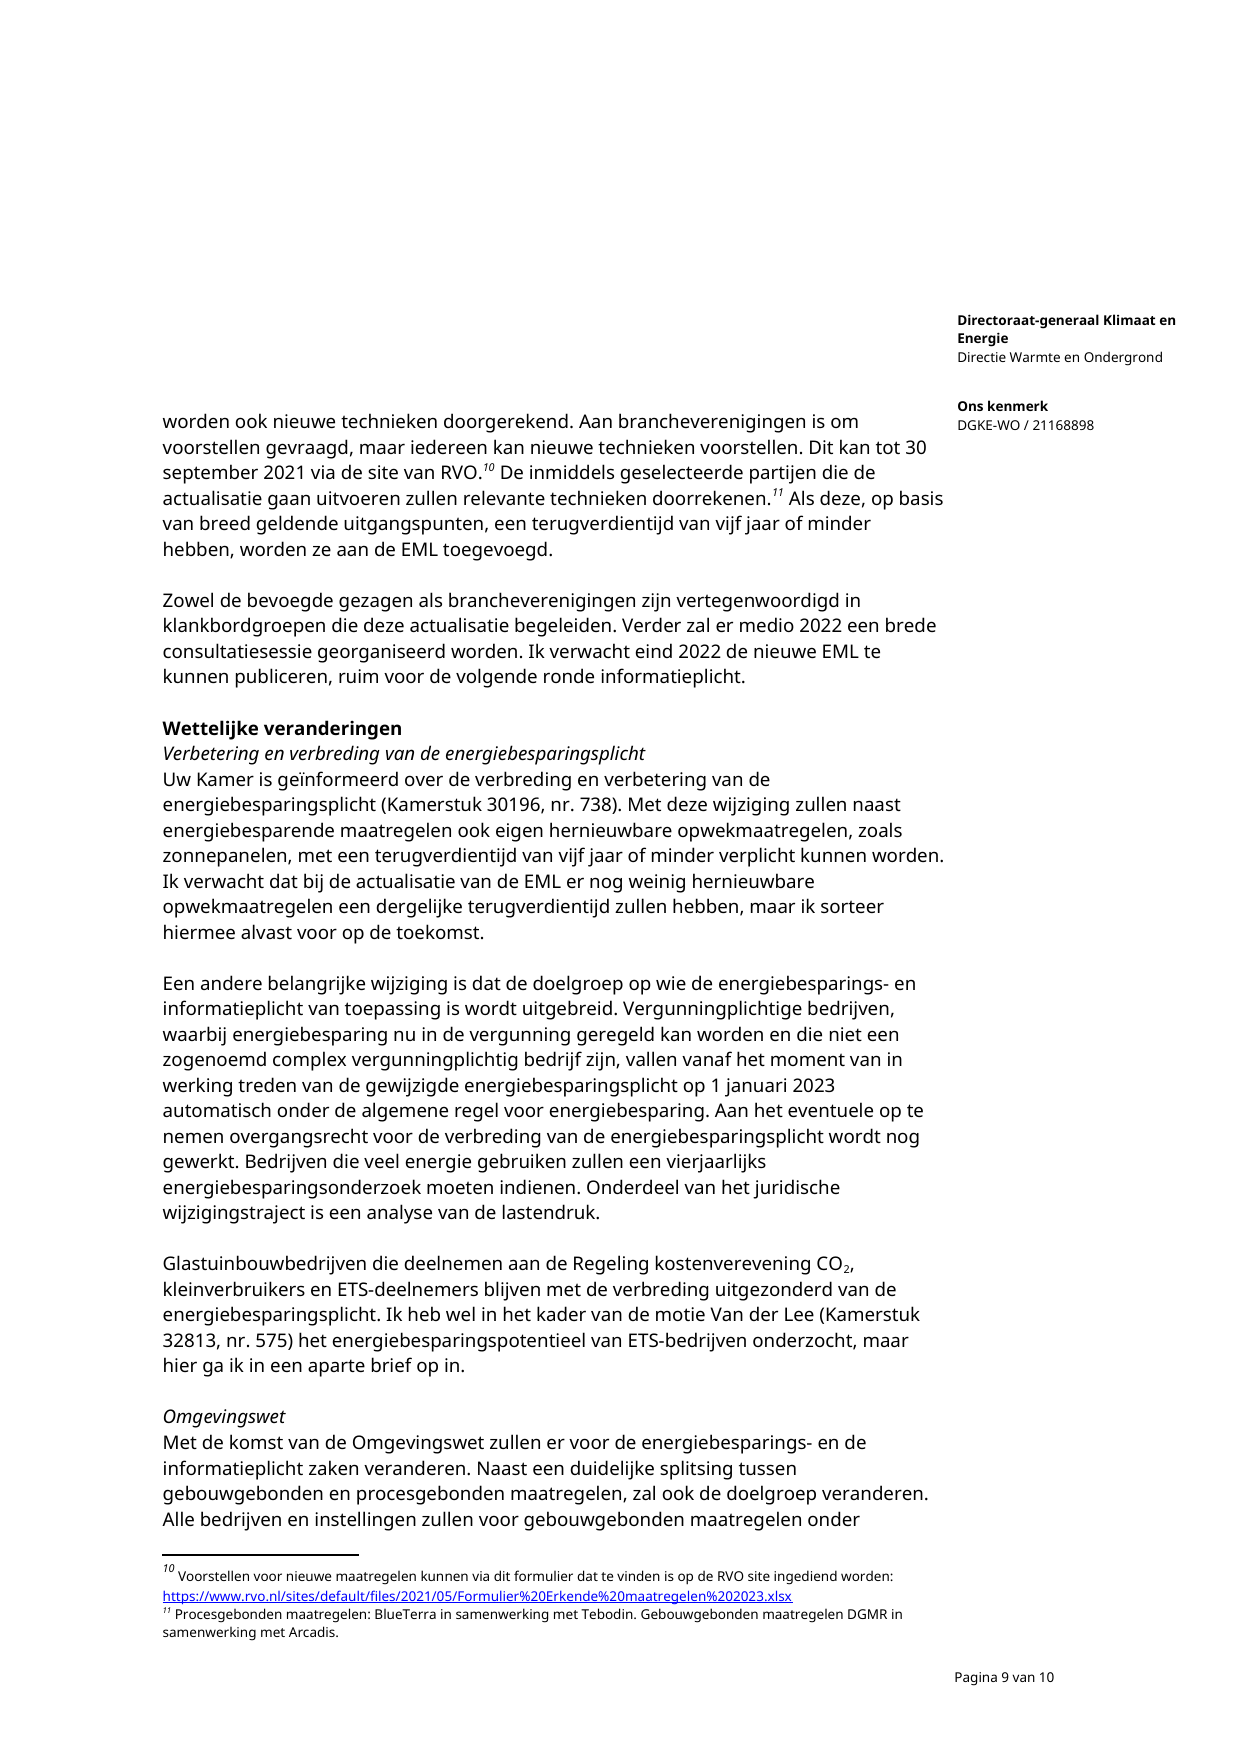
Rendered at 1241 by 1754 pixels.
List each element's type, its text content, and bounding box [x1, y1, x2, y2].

text Glastuinbouwbedrijven die deelnemen aan de Regeling kostenverevening CO2, kleinverbruikers en ETS-deelnemers blijven met de verbreding uitgezonderd van de energiebesparingsplicht. Ik heb wel in het kader van de motie Van der Lee (Kamerstuk 32813, nr. 575) het energiebesparingspotentieel van ETS-bedrijven onderzocht, maar hier ga ik in een aparte brief op in. [162, 1251, 947, 1378]
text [162, 408, 947, 562]
text Omgevingswet [162, 1404, 947, 1429]
text Uw Kamer is geïnformeerd over de verbreding en verbetering van de energiebesparingsplicht (Kamerstuk 30196, nr. 738). Met deze wijziging zullen naast energiebesparende maatregelen ook eigen hernieuwbare opwekmaatregelen, zoals zonnepanelen, met een terugverdientijd van vijf jaar of minder verplicht kunnen worden. Ik verwacht dat bij de actualisatie van de EML er nog weinig hernieuwbare opwekmaatregelen een dergelijke terugverdientijd zullen hebben, maar ik sorteer hiermee alvast voor op de toekomst. [162, 766, 947, 944]
text Een andere belangrijke wijziging is dat de doelgroep op wie de energiebesparings- en informatieplicht van toepassing is wordt uitgebreid. Vergunningplichtige bedrijven, waarbij energiebesparing nu in de vergunning geregeld kan worden en die niet een zogenoemd complex vergunningplichtig bedrijf zijn, vallen vanaf het moment van in werking treden van de gewijzigde energiebesparingsplicht op 1 januari 2023 automatisch onder de algemene regel voor energiebesparing. Aan het eventuele op te nemen overgangsrecht voor de verbreding van de energiebesparingsplicht wordt nog gewerkt. Bedrijven die veel energie gebruiken zullen een vierjaarlijks energiebesparingsonderzoek moeten indienen. Onderdeel van het juridische wijzigingstraject is een analyse van de lastendruk. [162, 970, 947, 1225]
text Verbetering en verbreding van de energiebesparingsplicht [162, 740, 947, 766]
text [162, 1429, 947, 1531]
text Wettelijke veranderingen [162, 715, 947, 740]
text Zowel de bevoegde gezagen als brancheverenigingen zijn vertegenwoordigd in klankbordgroepen die deze actualisatie begeleiden. Verder zal er medio 2022 een brede consultatiesessie georganiseerd worden. Ik verwacht eind 2022 de nieuwe EML te kunnen publiceren, ruim voor de volgende ronde informatieplicht. [162, 587, 947, 689]
